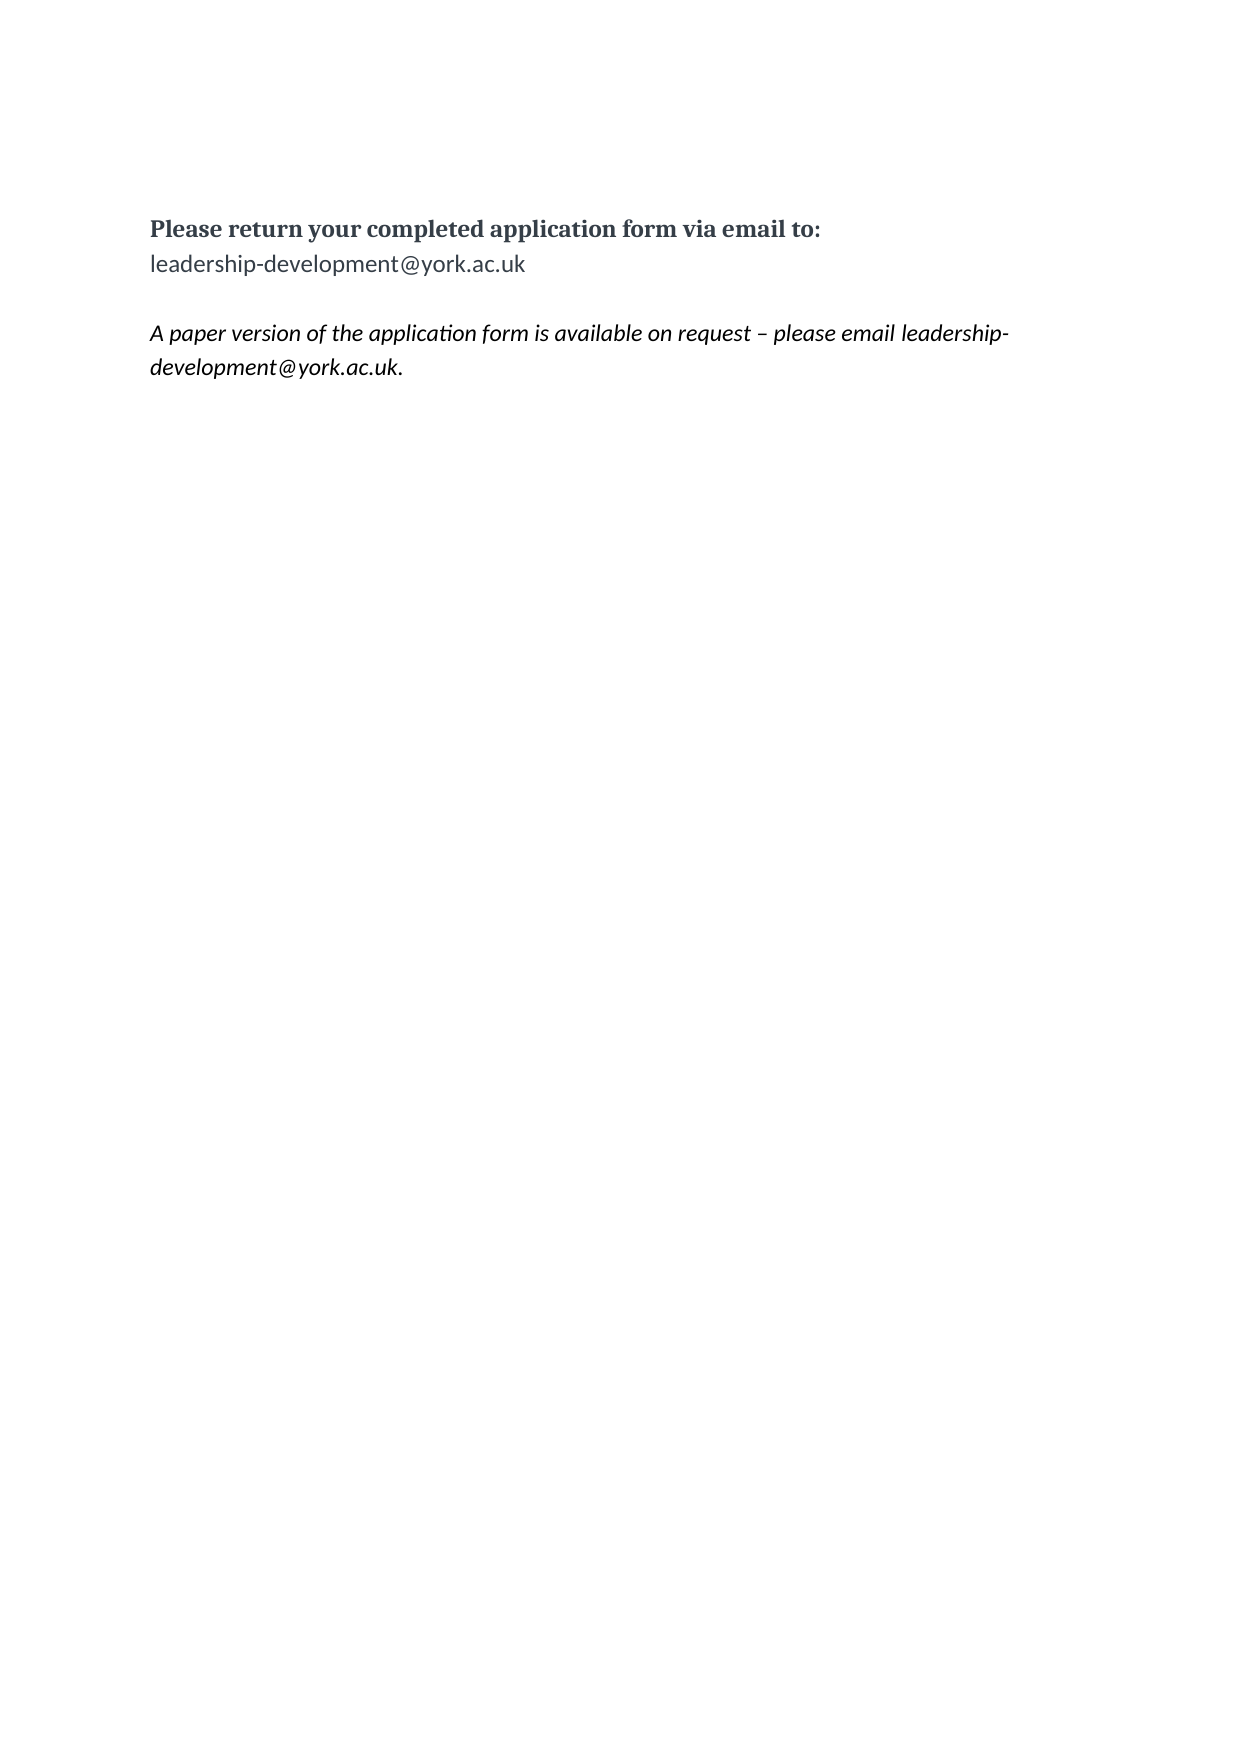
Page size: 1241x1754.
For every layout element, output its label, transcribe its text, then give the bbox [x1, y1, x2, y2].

text leadership-development@york.ac.uk [150, 248, 1090, 279]
text Please return your completed application form via email to: [150, 215, 1090, 244]
text A paper version of the application form is available on request – please email leadership-development@york.ac.uk. [150, 318, 1090, 381]
